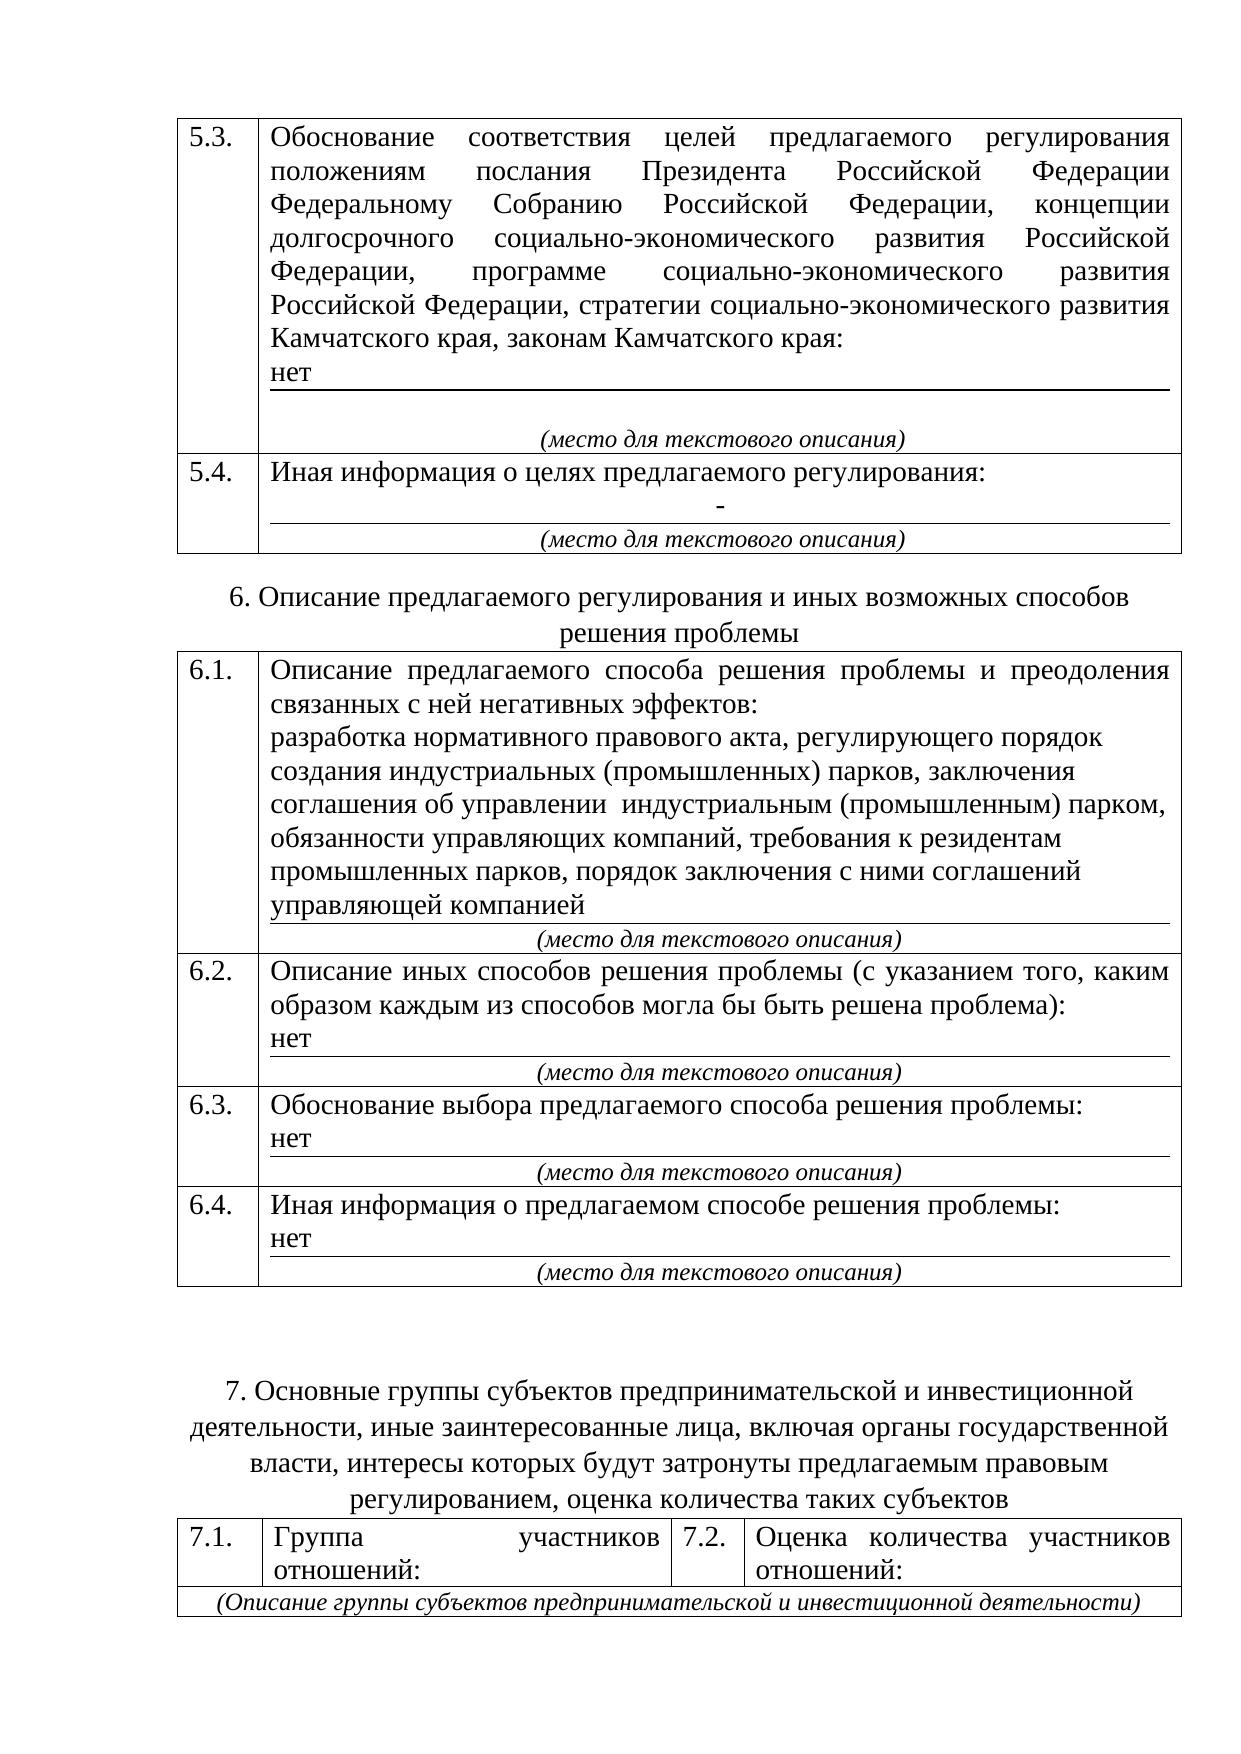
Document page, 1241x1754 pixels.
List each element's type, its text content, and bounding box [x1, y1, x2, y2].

table_cell 6.2. [178, 954, 258, 1086]
table_cell 6.3. [178, 1087, 258, 1186]
table_cell Описание иных способов решения проблемы (с указанием того, каким образом каждым из способов могла бы быть решена проблема): нет (место для текстового описания) [259, 954, 1181, 1086]
table_header Оценка количества участников отношений: [745, 1519, 1181, 1586]
table_cell (Описание группы субъектов предпринимательской и инвестиционной деятельности) [178, 1587, 1181, 1616]
table_cell Иная информация о целях предлагаемого регулирования: - (место для текстового описания) [259, 454, 1181, 553]
table_cell Иная информация о предлагаемом способе решения проблемы: нет (место для текстового описания) [259, 1187, 1181, 1286]
table_header 7.2. [672, 1519, 744, 1586]
table_cell Обоснование соответствия целей предлагаемого регулирования положениям послания Президента Российской Федерации Федеральному Собранию Российской Федерации, концепции долгосрочного социально-экономического развития Российской Федерации, программе социально-экономического развития Российской Федерации, стратегии социально-экономического развития Камчатского края, законам Камчатского края: нет (место для текстового описания) [259, 119, 1181, 453]
table_header 6.1. [178, 652, 258, 952]
table_header Группа участников отношений: [263, 1519, 671, 1586]
table_header Описание предлагаемого способа решения проблемы и преодоления связанных с ней негативных эффектов: разработка нормативного правового акта, регулирующего порядок создания индустриальных (промышленных) парков, заключения соглашения об управлении индустриальным (промышленным) парком, обязанности управляющих компаний, требования к резидентам промышленных парков, порядок заключения с ними соглашений управляющей компанией (место для текстового описания) [259, 652, 1181, 952]
table_cell 5.4. [178, 454, 258, 553]
table_cell 6.4. [178, 1187, 258, 1286]
table_header 7.1. [178, 1519, 262, 1586]
text 7. Основные группы субъектов предпринимательской и инвестиционной деятельности, иные заинтересованные лица, включая органы государственной власти, интересы которых будут затронуты предлагаемым правовым регулированием, оценка количества таких субъектов [177, 1373, 1181, 1515]
table_cell Обоснование выбора предлагаемого способа решения проблемы: нет (место для текстового описания) [259, 1087, 1181, 1186]
table_cell 5.3. [178, 119, 258, 453]
text 6. Описание предлагаемого регулирования и иных возможных способов решения проблемы [177, 579, 1181, 649]
